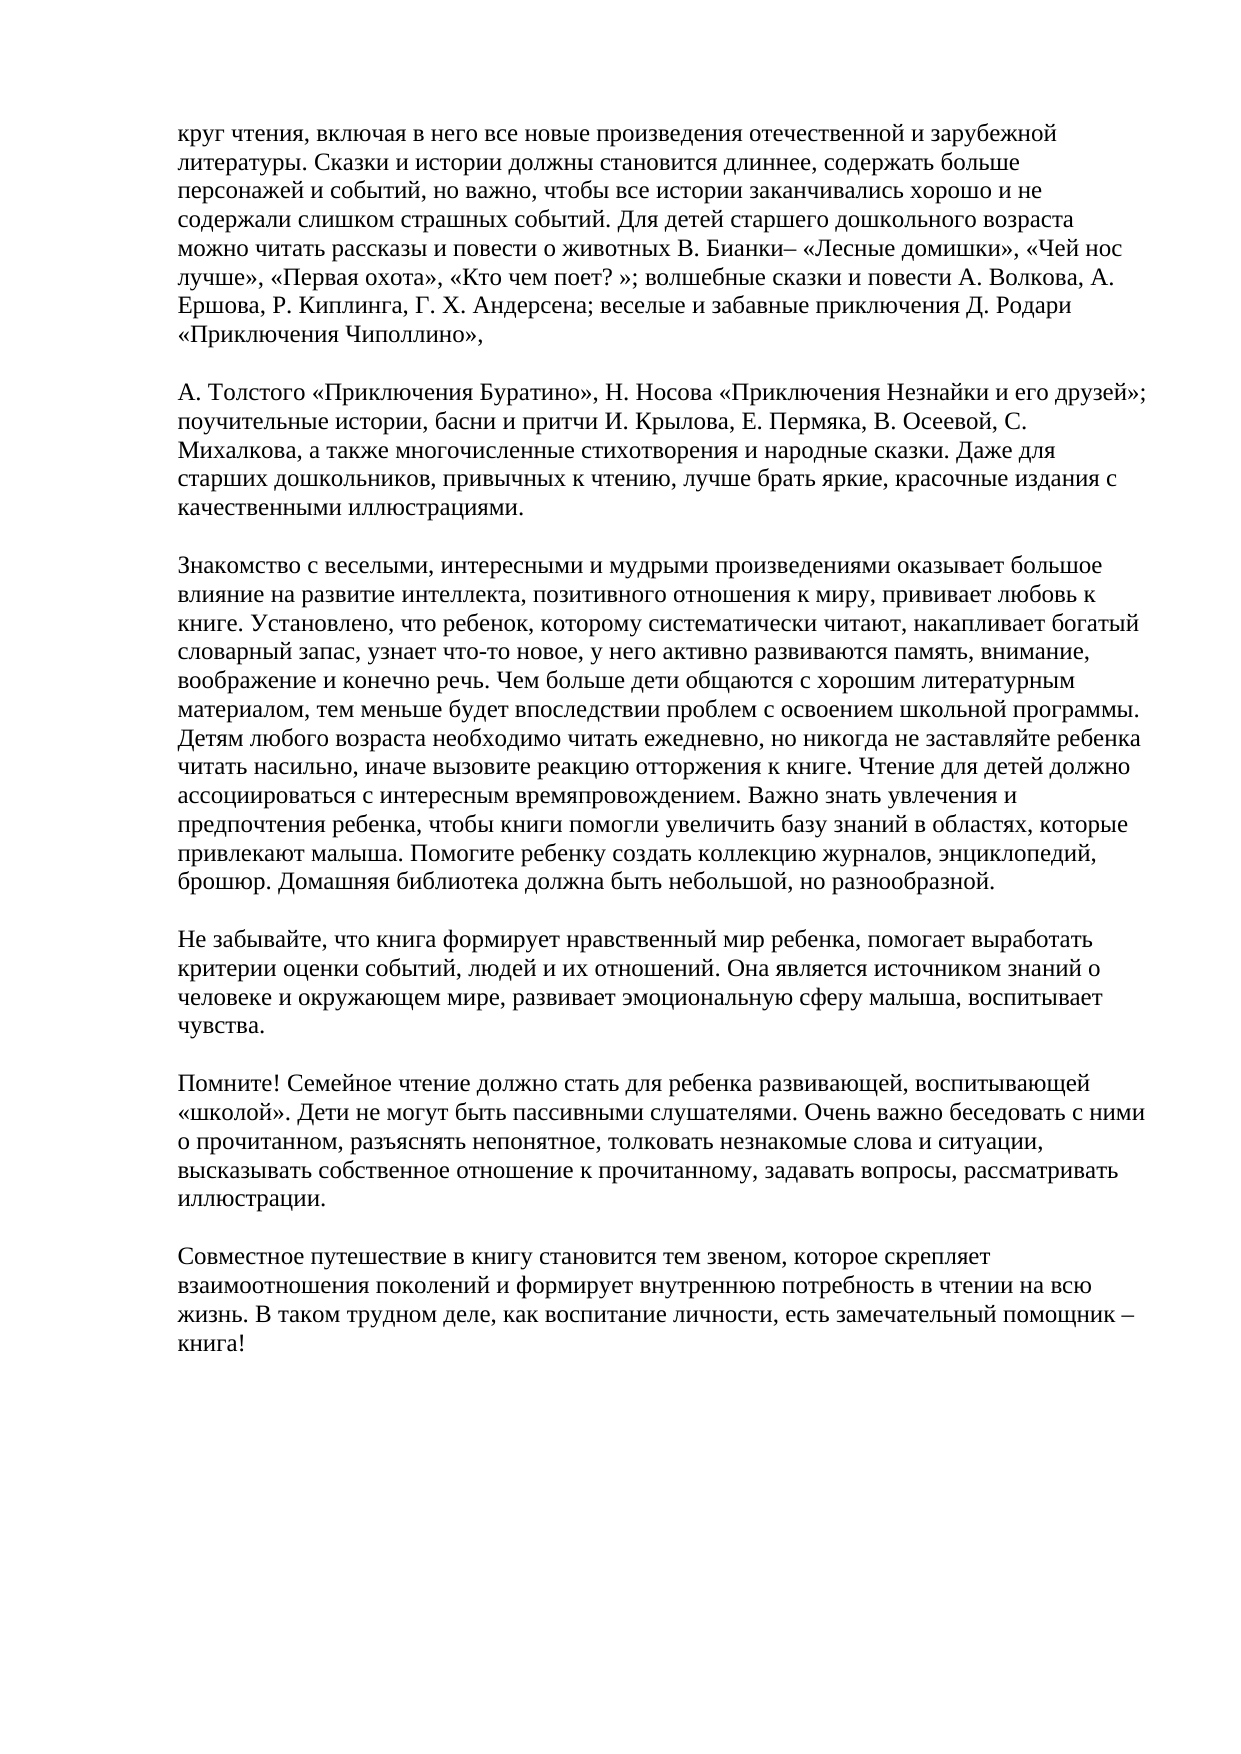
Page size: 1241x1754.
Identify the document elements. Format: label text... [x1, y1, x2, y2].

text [177, 118, 1152, 348]
text Знакомство с веселыми, интересными и мудрыми произведениями оказывает большое влияние на развитие интеллекта, позитивного отношения к миру, прививает любовь к книге. Установлено, что ребенок, которому систематически читают, накапливает богатый словарный запас, узнает что-то новое, у него активно развиваются память, внимание, воображение и конечно речь. Чем больше дети общаются с хорошим литературным материалом, тем меньше будет впоследствии проблем с освоением школьной программы. Детям любого возраста необходимо читать ежедневно, но никогда не заставляйте ребенка читать насильно, иначе вызовите реакцию отторжения к книге. Чтение для детей должно ассоциироваться с интересным времяпровождением. Важно знать увлечения и предпочтения ребенка, чтобы книги помогли увеличить базу знаний в областях, которые привлекают малыша. Помогите ребенку создать коллекцию журналов, энциклопедий, брошюр. Домашняя библиотека должна быть небольшой, но разнообразной. [177, 550, 1152, 895]
text А. Толстого «Приключения Буратино», Н. Носова «Приключения Незнайки и его друзей»; поучительные истории, басни и притчи И. Крылова, Е. Пермяка, В. Осеевой, С. Михалкова, а также многочисленные стихотворения и народные сказки. Даже для старших дошкольников, привычных к чтению, лучше брать яркие, красочные издания с качественными иллюстрациями. [177, 377, 1152, 521]
text Помните! Семейное чтение должно стать для ребенка развивающей, воспитывающей «школой». Дети не могут быть пассивными слушателями. Очень важно беседовать с ними о прочитанном, разъяснять непонятное, толковать незнакомые слова и ситуации, высказывать собственное отношение к прочитанному, задавать вопросы, рассматривать иллюстрации. [177, 1068, 1152, 1212]
text Совместное путешествие в книгу становится тем звеном, которое скрепляет взаимоотношения поколений и формирует внутреннюю потребность в чтении на всю жизнь. В таком трудном деле, как воспитание личности, есть замечательный помощник – книга! [177, 1241, 1152, 1356]
text Не забывайте, что книга формирует нравственный мир ребенка, помогает выработать критерии оценки событий, людей и их отношений. Она является источником знаний о человеке и окружающем мире, развивает эмоциональную сферу малыша, воспитывает чувства. [177, 924, 1152, 1039]
